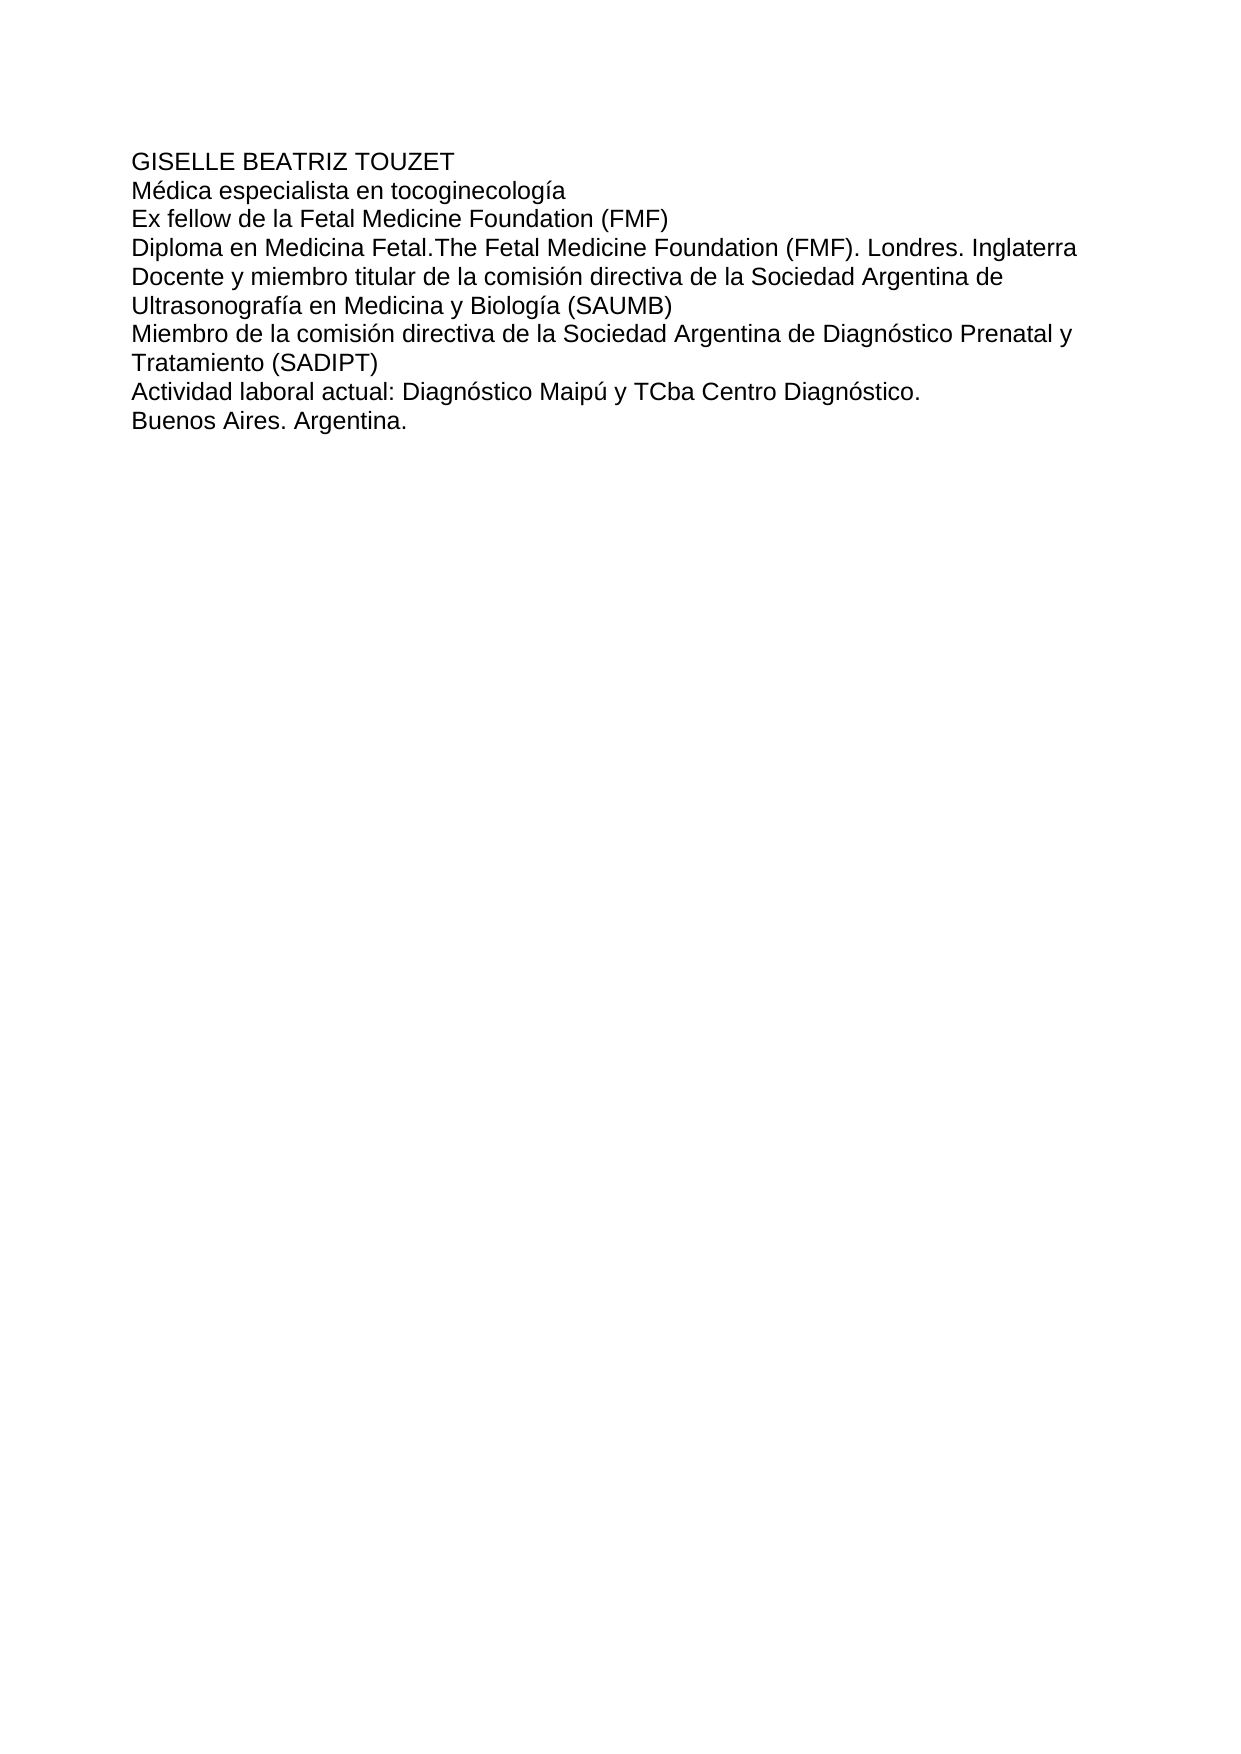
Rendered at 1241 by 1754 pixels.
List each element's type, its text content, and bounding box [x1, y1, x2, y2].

text GISELLE BEATRIZ TOUZET [131, 147, 1152, 176]
text Docente y miembro titular de la comisión directiva de la Sociedad Argentina de Ultrasonografía en Medicina y Biología (SAUMB) [131, 262, 1152, 319]
text Miembro de la comisión directiva de la Sociedad Argentina de Diagnóstico Prenatal y Tratamiento (SADIPT) [131, 319, 1152, 377]
text Buenos Aires. Argentina. [131, 406, 1152, 434]
text Ex fellow de la Fetal Medicine Foundation (FMF) [131, 204, 1152, 233]
text Médica especialista en tocoginecología [131, 176, 1152, 204]
text Diploma en Medicina Fetal.The Fetal Medicine Foundation (FMF). Londres. Inglaterra [131, 233, 1152, 262]
text Actividad laboral actual: Diagnóstico Maipú y TCba Centro Diagnóstico. [131, 377, 1152, 406]
